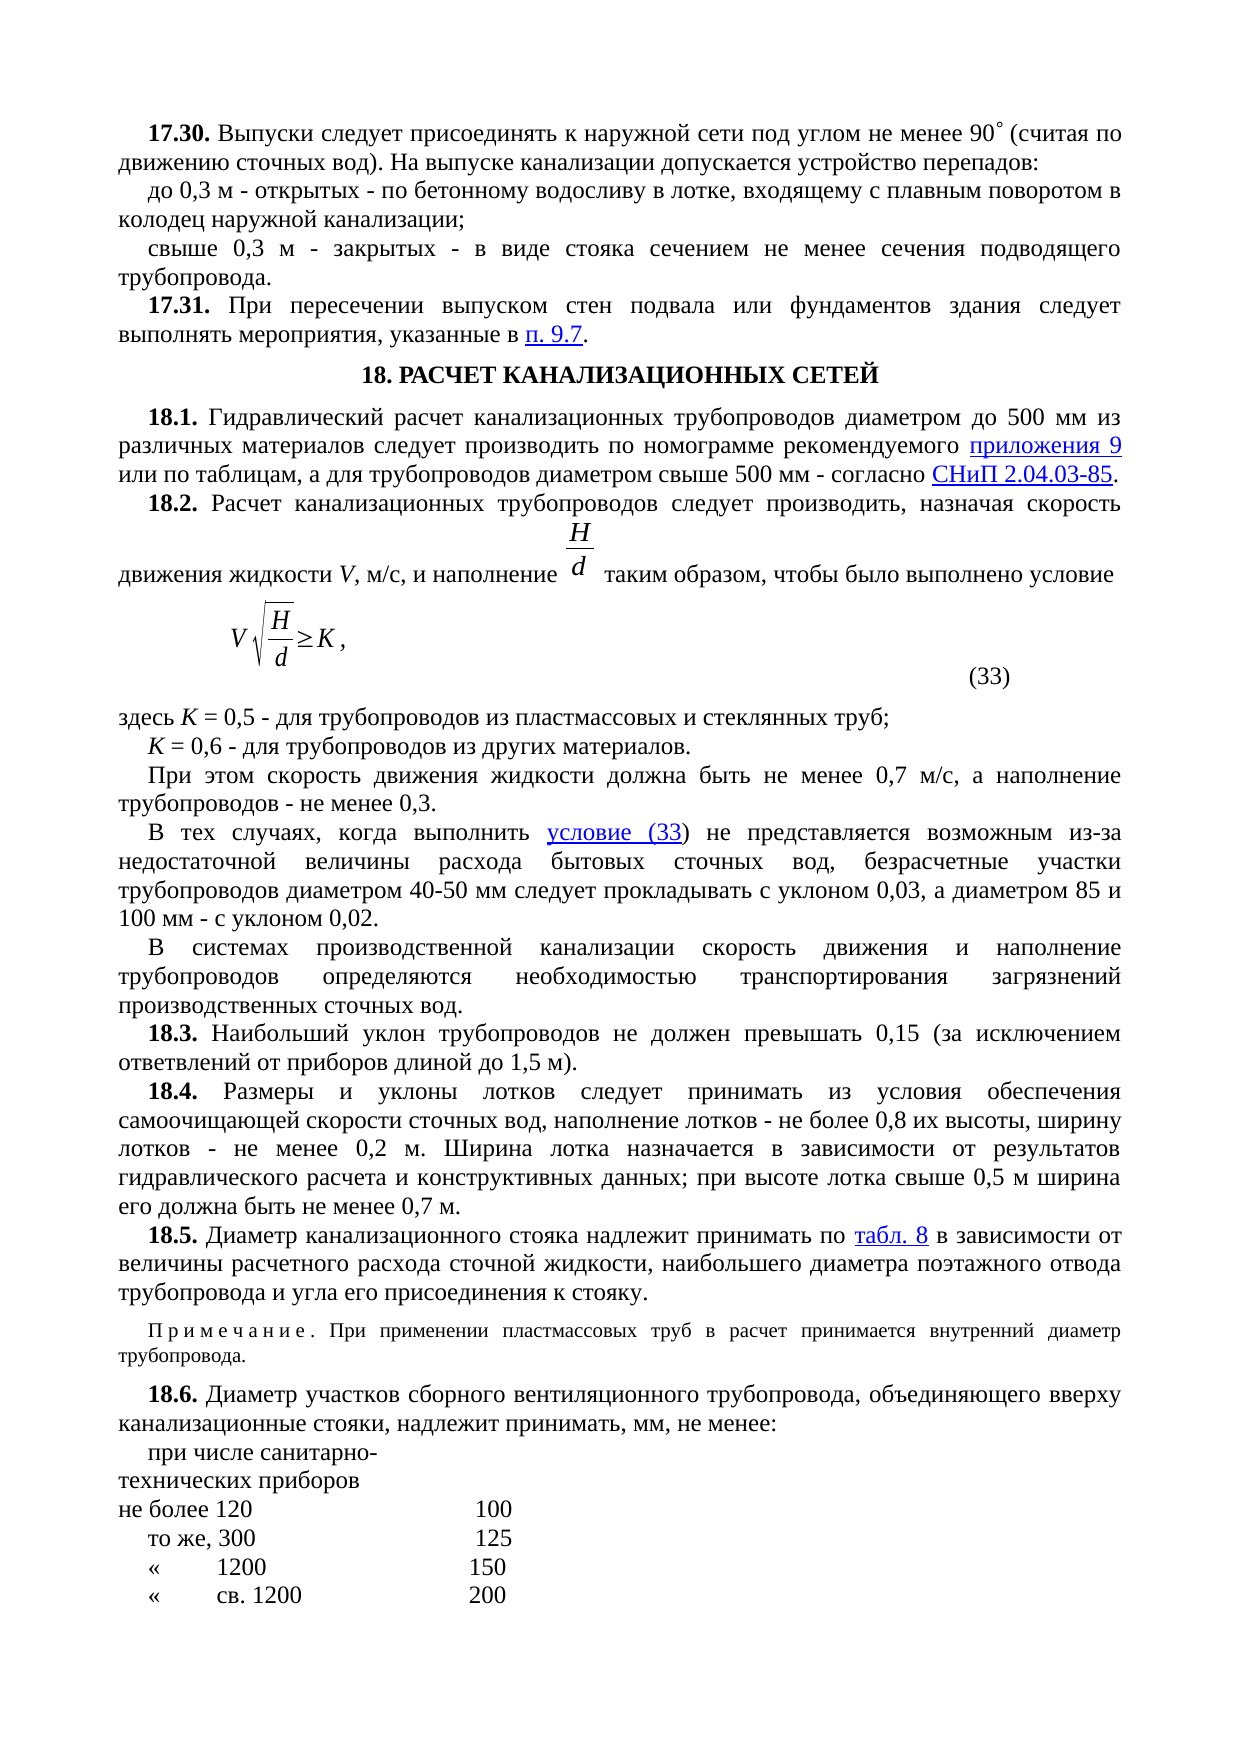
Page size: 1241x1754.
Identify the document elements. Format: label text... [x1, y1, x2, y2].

text В тех случаях, когда выполнить условие (33) не представляется возможным из-за недостаточной величины расхода бытовых сточных вод, безрасчетные участки трубопроводов диаметром 40-50 мм следует прокладывать с уклоном 0,03, а диаметром 85 и 100 мм - с уклоном 0,02. [118, 817, 1122, 932]
text В системах производственной канализации скорость движения и наполнение трубопроводов определяются необходимостью транспортирования загрязнений производственных сточных вод. [118, 932, 1122, 1018]
text К = 0,6 - для трубопроводов из других материалов. [118, 731, 1122, 760]
text 18.2. Расчет канализационных трубопроводов следует производить, назначая скорость движения жидкости V, м/с, и наполнение таким образом, чтобы было выполнено условие [118, 488, 1122, 587]
text 17.30. Выпуски следует присоединять к наружной сети под углом не менее 90 (считая по движению сточных вод). На выпуске канализации допускается устройство перепадов: [118, 118, 1122, 176]
text При этом скорость движения жидкости должна быть не менее 0,7 м/с, а наполнение трубопроводов - не менее 0,3. [118, 760, 1122, 817]
text 18.1. Гидравлический расчет канализационных трубопроводов диаметром до 500 мм из различных материалов следует производить по номограмме рекомендуемого приложения 9 или по таблицам, а для трубопроводов диаметром свыше 500 мм - согласно СНиП 2.04.03-85. [118, 402, 1122, 488]
text (33) [118, 600, 1122, 690]
text « 1200 150 [118, 1552, 1122, 1580]
text 18.6. Диаметр участков сборного вентиляционного трубопровода, объединяющего вверху канализационные стояки, надлежит принимать, мм, не менее: [118, 1379, 1122, 1437]
text 17.31. При пересечении выпуском стен подвала или фундаментов здания следует выполнять мероприятия, указанные в п. 9.7. [118, 291, 1122, 348]
text 18.5. Диаметр канализационного стояка надлежит принимать по табл. 8 в зависимости от величины расчетного расхода сточной жидкости, наибольшего диаметра поэтажного отвода трубопровода и угла его присоединения к стояку. [118, 1220, 1122, 1306]
text до 0,3 м - открытых - по бетонному водосливу в лотке, входящему с плавным поворотом в колодец наружной канализации; [118, 176, 1122, 233]
text 18.3. Наибольший уклон трубопроводов не должен превышать 0,15 (за исключением ответвлений от приборов длиной до 1,5 м). [118, 1018, 1122, 1076]
text 18.4. Размеры и уклоны лотков следует принимать из условия обеспечения самоочищающей скорости сточных вод, наполнение лотков - не более 0,8 их высоты, ширину лотков - не менее 0,2 м. Ширина лотка назначается в зависимости от результатов гидравлического расчета и конструктивных данных; при высоте лотка свыше 0,5 м ширина его должна быть не менее 0,7 м. [118, 1076, 1122, 1220]
text здесь К = 0,5 - для трубопроводов из пластмассовых и стеклянных труб; [118, 702, 1122, 731]
text « св. 1200 200 [118, 1580, 1122, 1609]
subtitle 18. РАСЧЕТ КАНАЛИЗАЦИОННЫХ СЕТЕЙ [118, 361, 1122, 389]
text Примечание. При применении пластмассовых труб в расчет принимается внутренний диаметр трубопровода. [118, 1318, 1122, 1367]
text при числе санитарно- технических приборов не более 120 100 [118, 1437, 1122, 1523]
text свыше 0,3 м - закрытых - в виде стояка сечением не менее сечения подводящего трубопровода. [118, 233, 1122, 291]
text то же, 300 125 [118, 1523, 1122, 1552]
